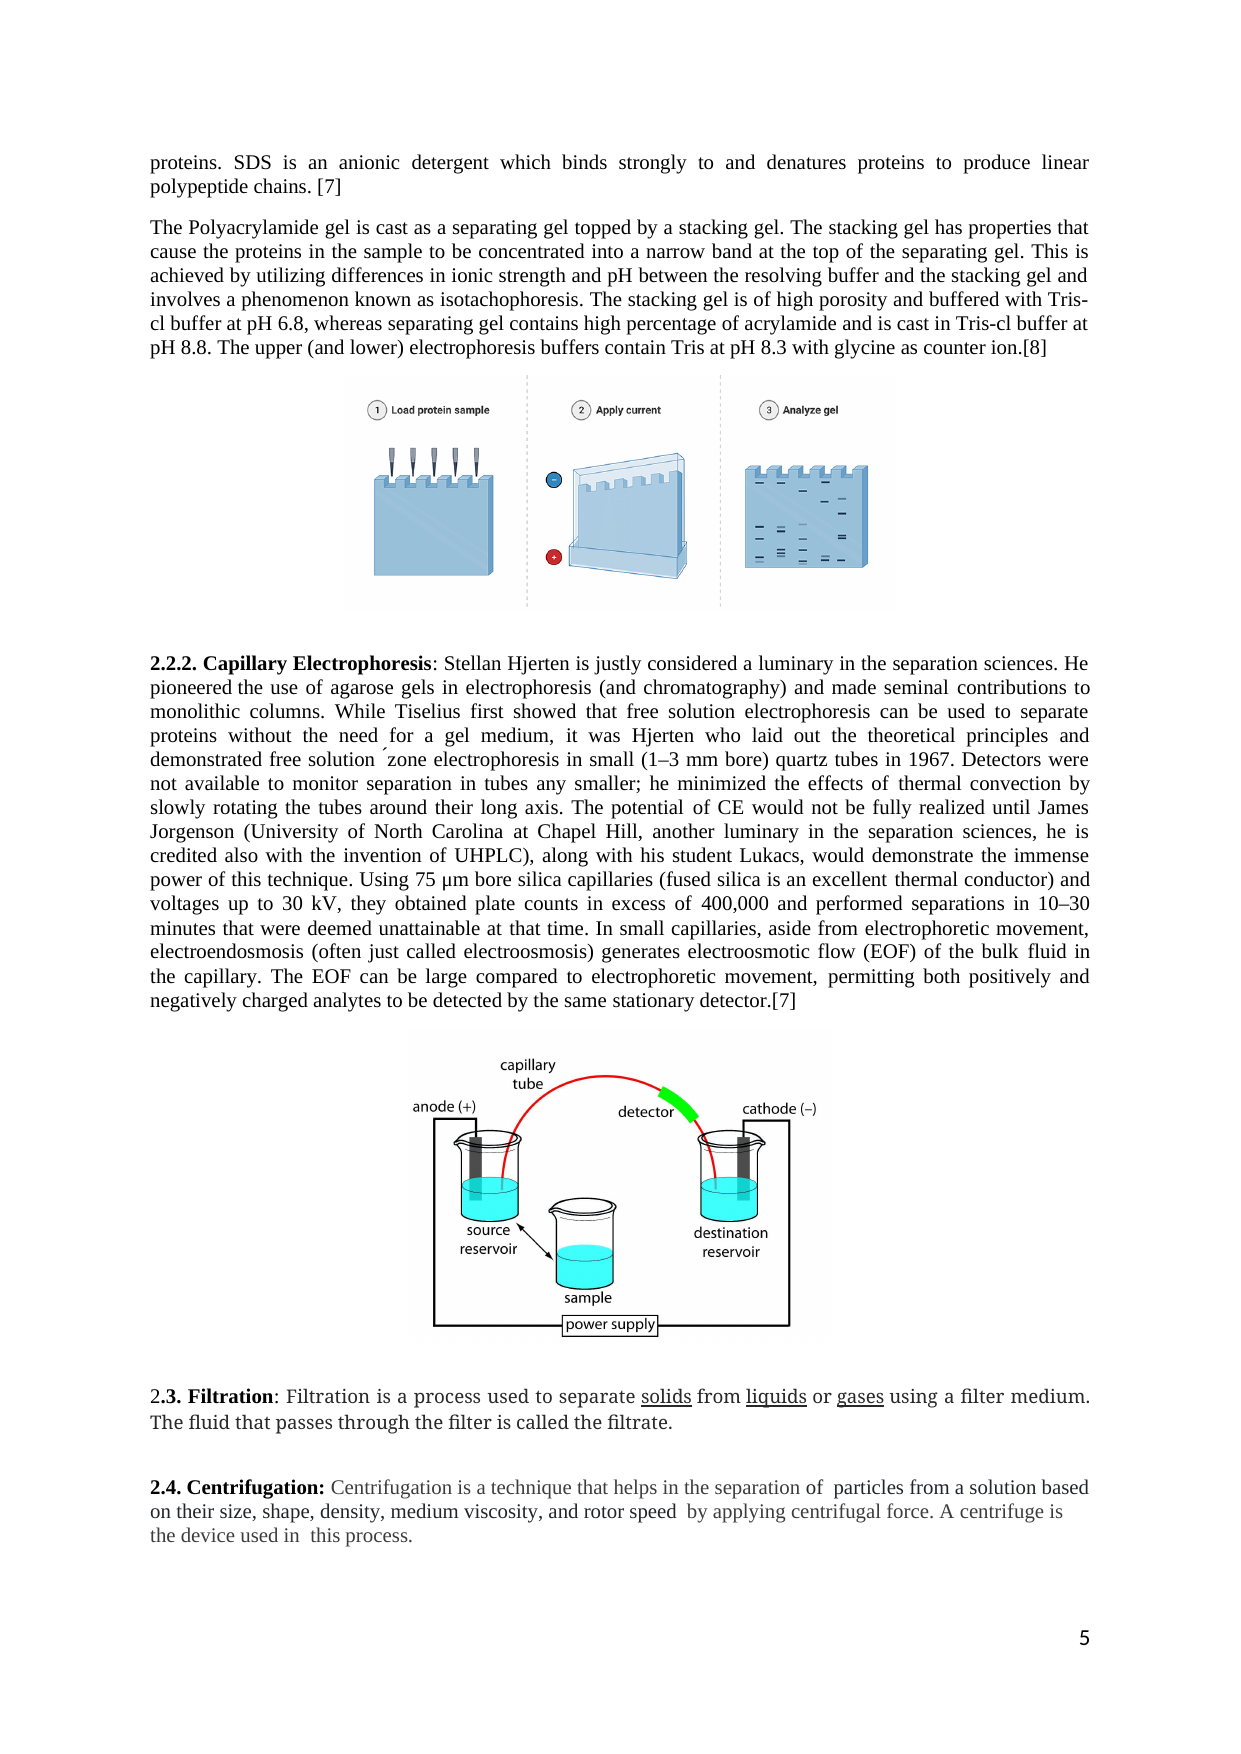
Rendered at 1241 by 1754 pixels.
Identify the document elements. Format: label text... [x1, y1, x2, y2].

text 2.2.2. Capillary Electrophoresis: Stellan Hjerten is justly considered a luminary in the separation sciences. He pioneered the use of agarose gels in electrophoresis (and chromatography) and made seminal contributions to monolithic columns. While Tiselius first showed that free solution electrophoresis can be used to separate proteins without the need for a gel medium, it was Hjerten who laid out the theoretical principles and demonstrated free solution ́zone electrophoresis in small (1–3 mm bore) quartz tubes in 1967. Detectors were not available to monitor separation in tubes any smaller; he minimized the effects of thermal convection by slowly rotating the tubes around their long axis. The potential of CE would not be fully realized until James Jorgenson (University of North Carolina at Chapel Hill, another luminary in the separation sciences, he is credited also with the invention of UHPLC), along with his student Lukacs, would demonstrate the immense power of this technique. Using 75 μm bore silica capillaries (fused silica is an excellent thermal conductor) and voltages up to 30 kV, they obtained plate counts in excess of 400,000 and performed separations in 10–30 minutes that were deemed unattainable at that time. In small capillaries, aside from electrophoretic movement, electroendosmosis (often just called electroosmosis) generates electroosmotic flow (EOF) of the bulk fluid in the capillary. The EOF can be large compared to electrophoretic movement, permitting both positively and negatively charged analytes to be detected by the same stationary detector.[7] [150, 651, 1090, 1012]
text 2.4. Centrifugation: Centrifugation is a technique that helps in the separation of particles from a solution based on their size, shape, density, medium viscosity, and rotor speed by applying centrifugal force. A centrifuge is the device used in this process. [150, 1475, 1090, 1547]
picture [407, 1028, 833, 1343]
text 2.3. Filtration: Filtration is a process used to separate solids from liquids or gases using a filter medium. The fluid that passes through the filter is called the filtrate. [150, 1383, 1090, 1409]
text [150, 150, 1090, 198]
text The Polyacrylamide gel is cast as a separating gel topped by a stacking gel. The stacking gel has properties that cause the proteins in the sample to be concentrated into a narrow band at the top of the separating gel. This is achieved by utilizing differences in ionic strength and pH between the resolving buffer and the stacking gel and involves a phenomenon known as isotachophoresis. The stacking gel is of high porosity and buffered with Tris-cl buffer at pH 6.8, whereas separating gel contains high percentage of acrylamide and is cast in Tris-cl buffer at pH 8.8. The upper (and lower) electrophoresis buffers contain Tris at pH 8.3 with glycine as counter ion.[8] [150, 215, 1090, 359]
text 2.3. Filtration: Filtration is a process used to separate solids from liquids or gases using a filter medium. The fluid that passes through the filter is called the filtrate. [641, 1407, 1090, 1434]
picture [344, 375, 896, 610]
